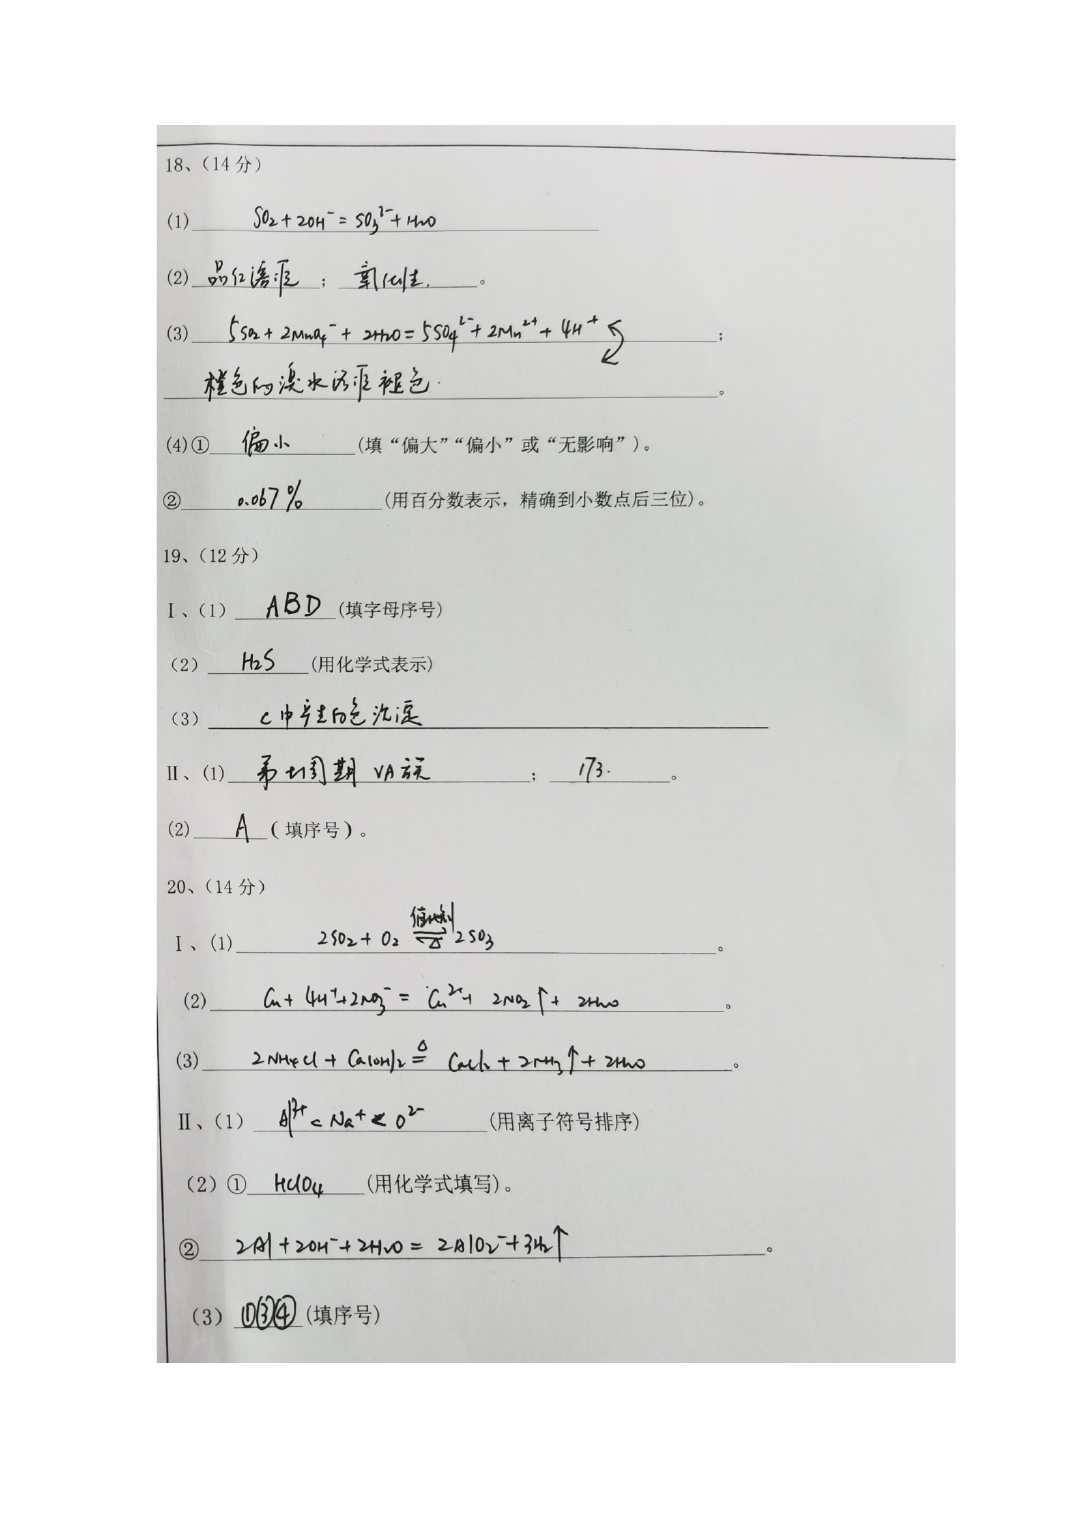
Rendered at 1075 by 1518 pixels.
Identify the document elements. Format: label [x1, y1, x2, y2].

picture [118, 125, 956, 1363]
